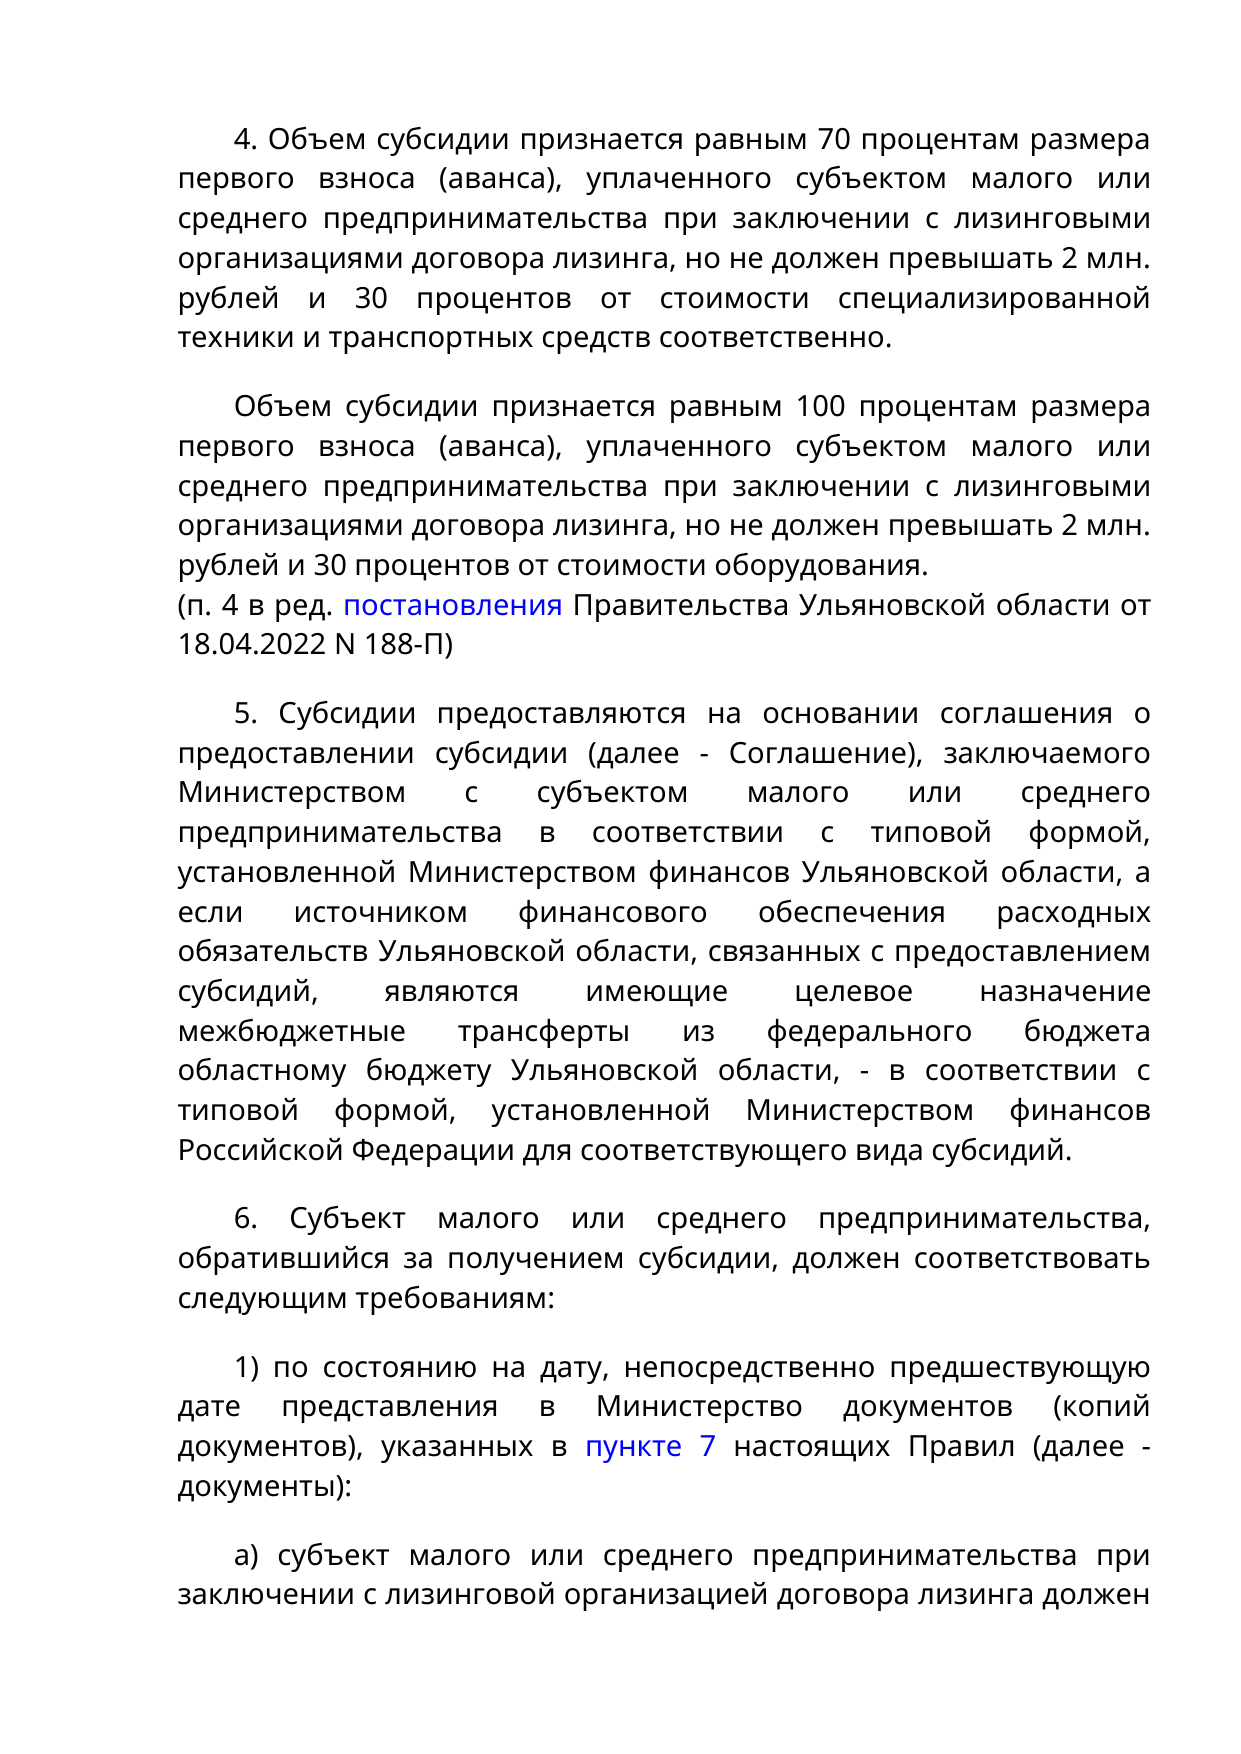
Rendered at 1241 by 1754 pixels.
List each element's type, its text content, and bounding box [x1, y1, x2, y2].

text 4. Объем субсидии признается равным 70 процентам размера первого взноса (аванса), уплаченного субъектом малого или среднего предпринимательства при заключении с лизинговыми организациями договора лизинга, но не должен превышать 2 млн. рублей и 30 процентов от стоимости специализированной техники и транспортных средств соответственно. [177, 118, 1152, 356]
text (п. 4 в ред. постановления Правительства Ульяновской области от 18.04.2022 N 188-П) [177, 584, 1152, 663]
text Объем субсидии признается равным 100 процентам размера первого взноса (аванса), уплаченного субъектом малого или среднего предпринимательства при заключении с лизинговыми организациями договора лизинга, но не должен превышать 2 млн. рублей и 30 процентов от стоимости оборудования. [177, 385, 1152, 584]
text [177, 1534, 1152, 1613]
text 1) по состоянию на дату, непосредственно предшествующую дате представления в Министерство документов (копий документов), указанных в пункте 7 настоящих Правил (далее - документы): [177, 1346, 1152, 1505]
text 5. Субсидии предоставляются на основании соглашения о предоставлении субсидии (далее - Соглашение), заключаемого Министерством с субъектом малого или среднего предпринимательства в соответствии с типовой формой, установленной Министерством финансов Ульяновской области, а если источником финансового обеспечения расходных обязательств Ульяновской области, связанных с предоставлением субсидий, являются имеющие целевое назначение межбюджетные трансферты из федерального бюджета областному бюджету Ульяновской области, - в соответствии с типовой формой, установленной Министерством финансов Российской Федерации для соответствующего вида субсидий. [177, 692, 1152, 1169]
text 6. Субъект малого или среднего предпринимательства, обратившийся за получением субсидии, должен соответствовать следующим требованиям: [177, 1198, 1152, 1317]
